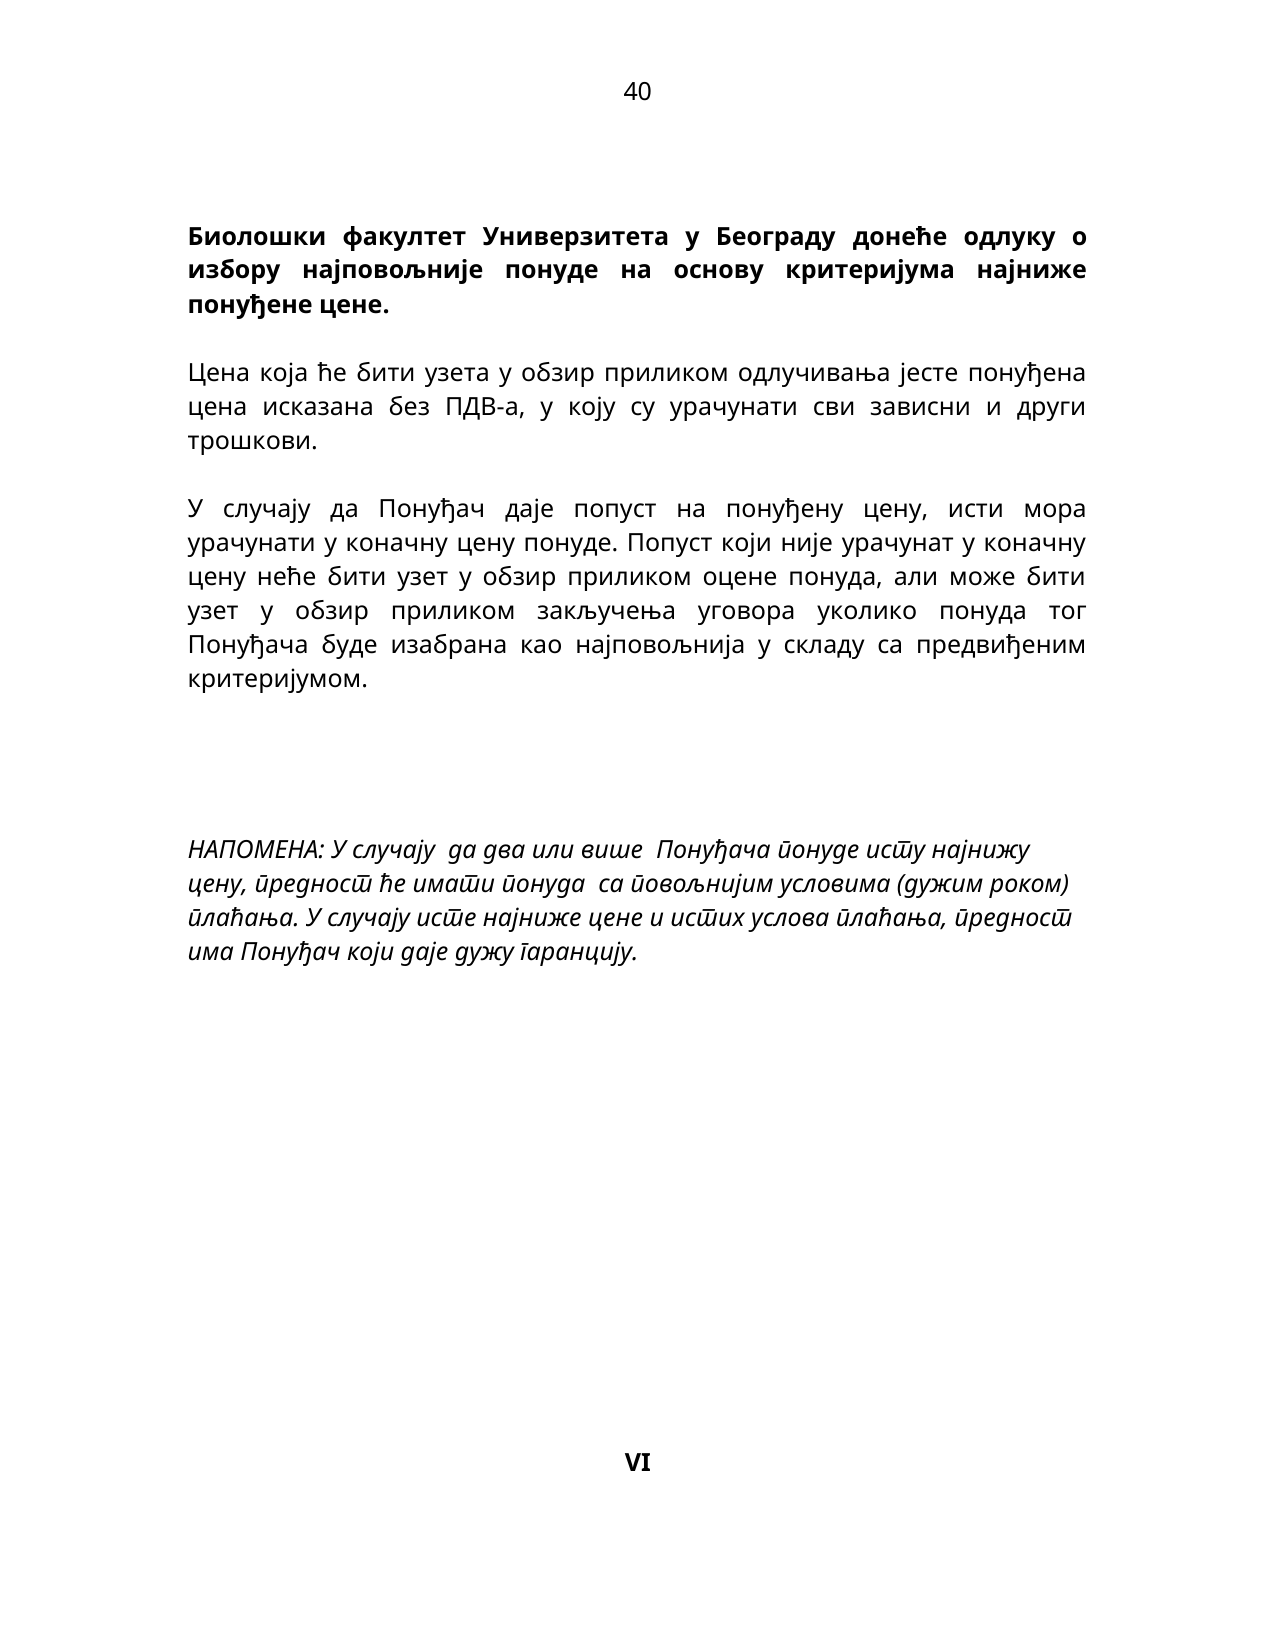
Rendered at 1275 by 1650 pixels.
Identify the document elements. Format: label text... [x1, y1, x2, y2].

text Биолошки факултет Универзитета у Београду донеће одлуку о избору најповољније понуде на основу критеријума најниже понуђене цене. [187, 218, 1087, 320]
text Цена која ће бити узета у обзир приликом одлучивања јесте понуђена цена исказана без ПДВ-а, у коју су урачунати сви зависни и други трошкови. [187, 354, 1087, 457]
text У случају да Понуђач даје попуст на понуђену цену, исти мора урачунати у коначну цену понуде. Попуст који није урачунат у коначну цену неће бити узет у обзир приликом оцене понуда, али може бити узет у обзир приликом закључења уговора уколико понуда тог Понуђача буде изабрана као најповољнија у складу са предвиђеним критеријумом. [187, 491, 1087, 695]
text НАПОМЕНА: У случају да два или више Понуђача понуде исту најнижу цену, предност ће имати понуда са повољнијим условима (дужим роком) плаћања. У случају исте најниже цене и истих услова плаћања, предност има Понуђач који даје дужу гаранцију. [187, 831, 1087, 967]
text VI [187, 1444, 1087, 1478]
